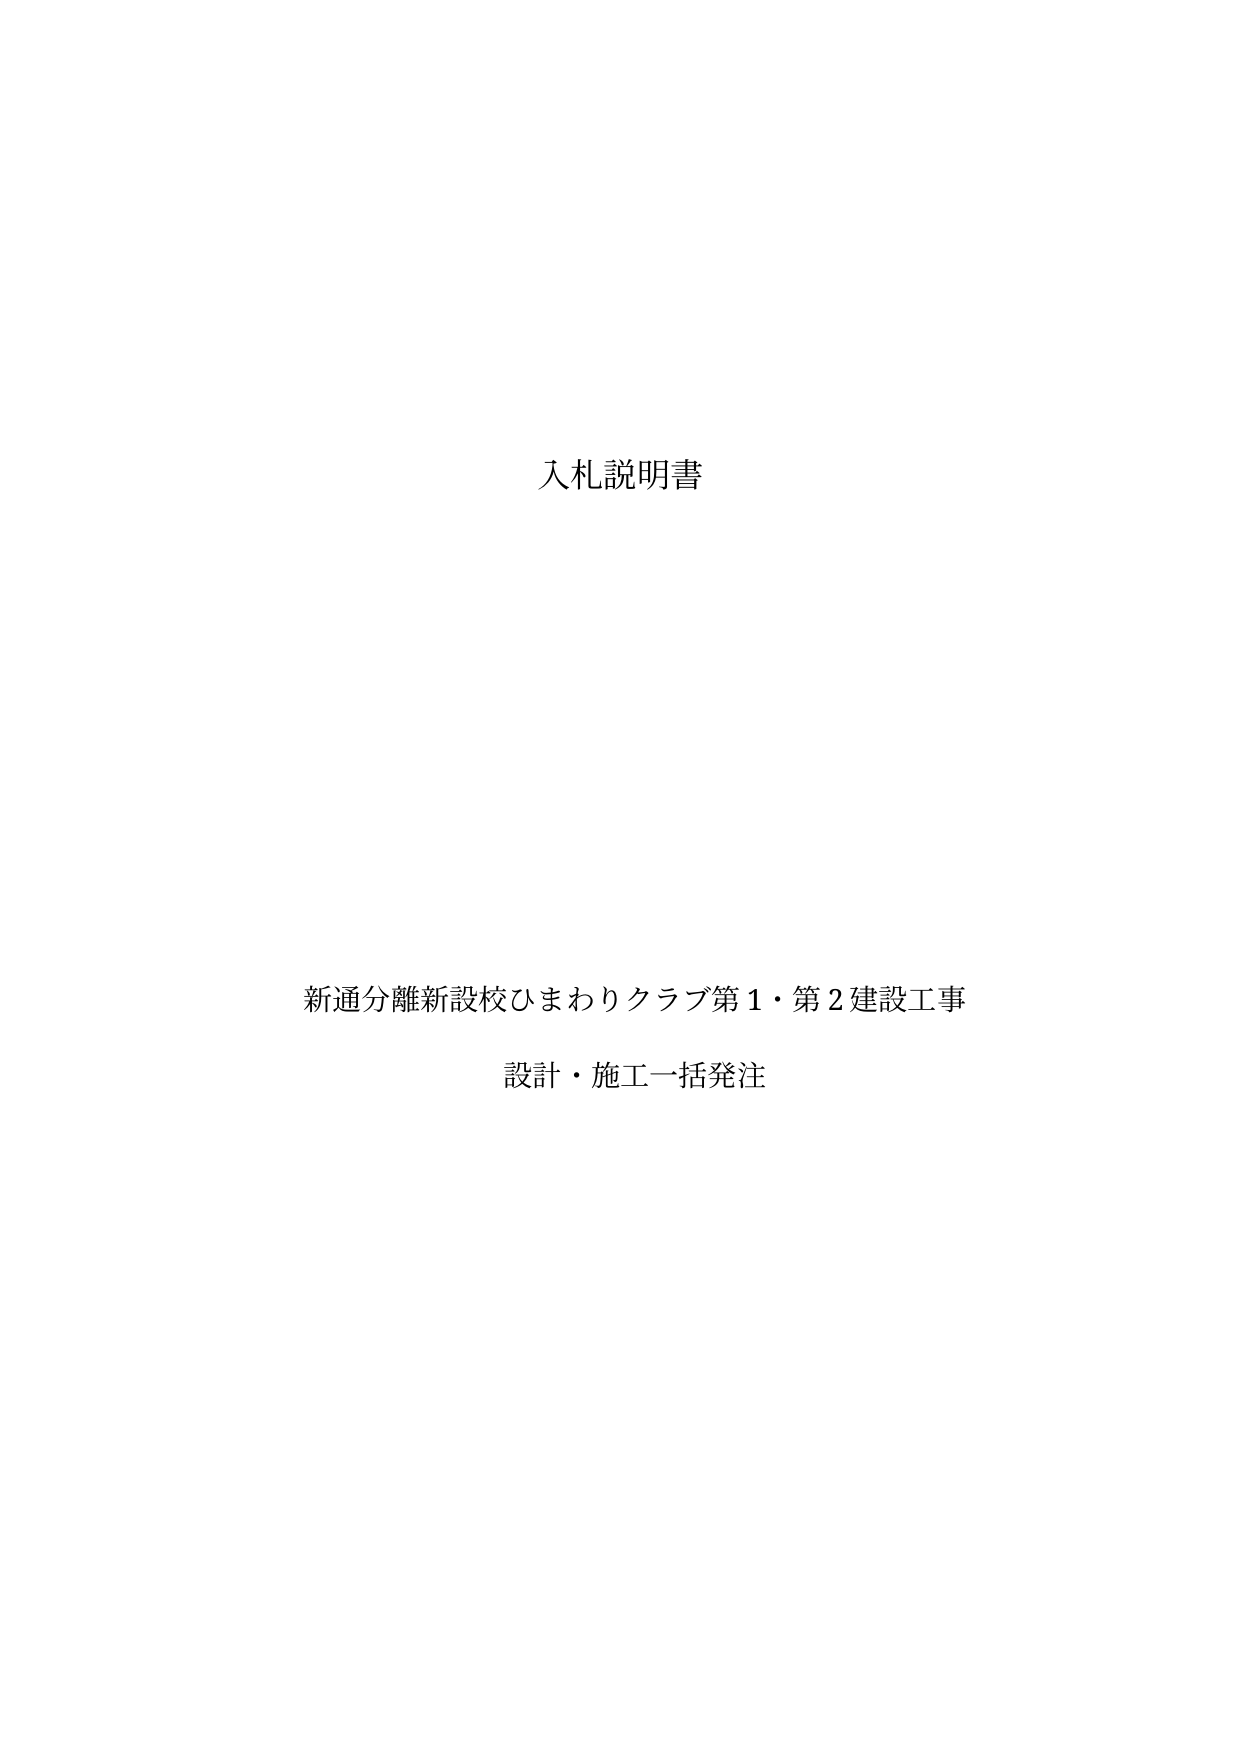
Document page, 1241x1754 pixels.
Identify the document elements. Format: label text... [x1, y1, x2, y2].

text 設計・施工一括発注 [136, 1036, 1104, 1111]
text 入札説明書 [136, 436, 1104, 511]
text 新通分離新設校ひまわりクラブ第1・第2建設工事 [136, 961, 1104, 1036]
